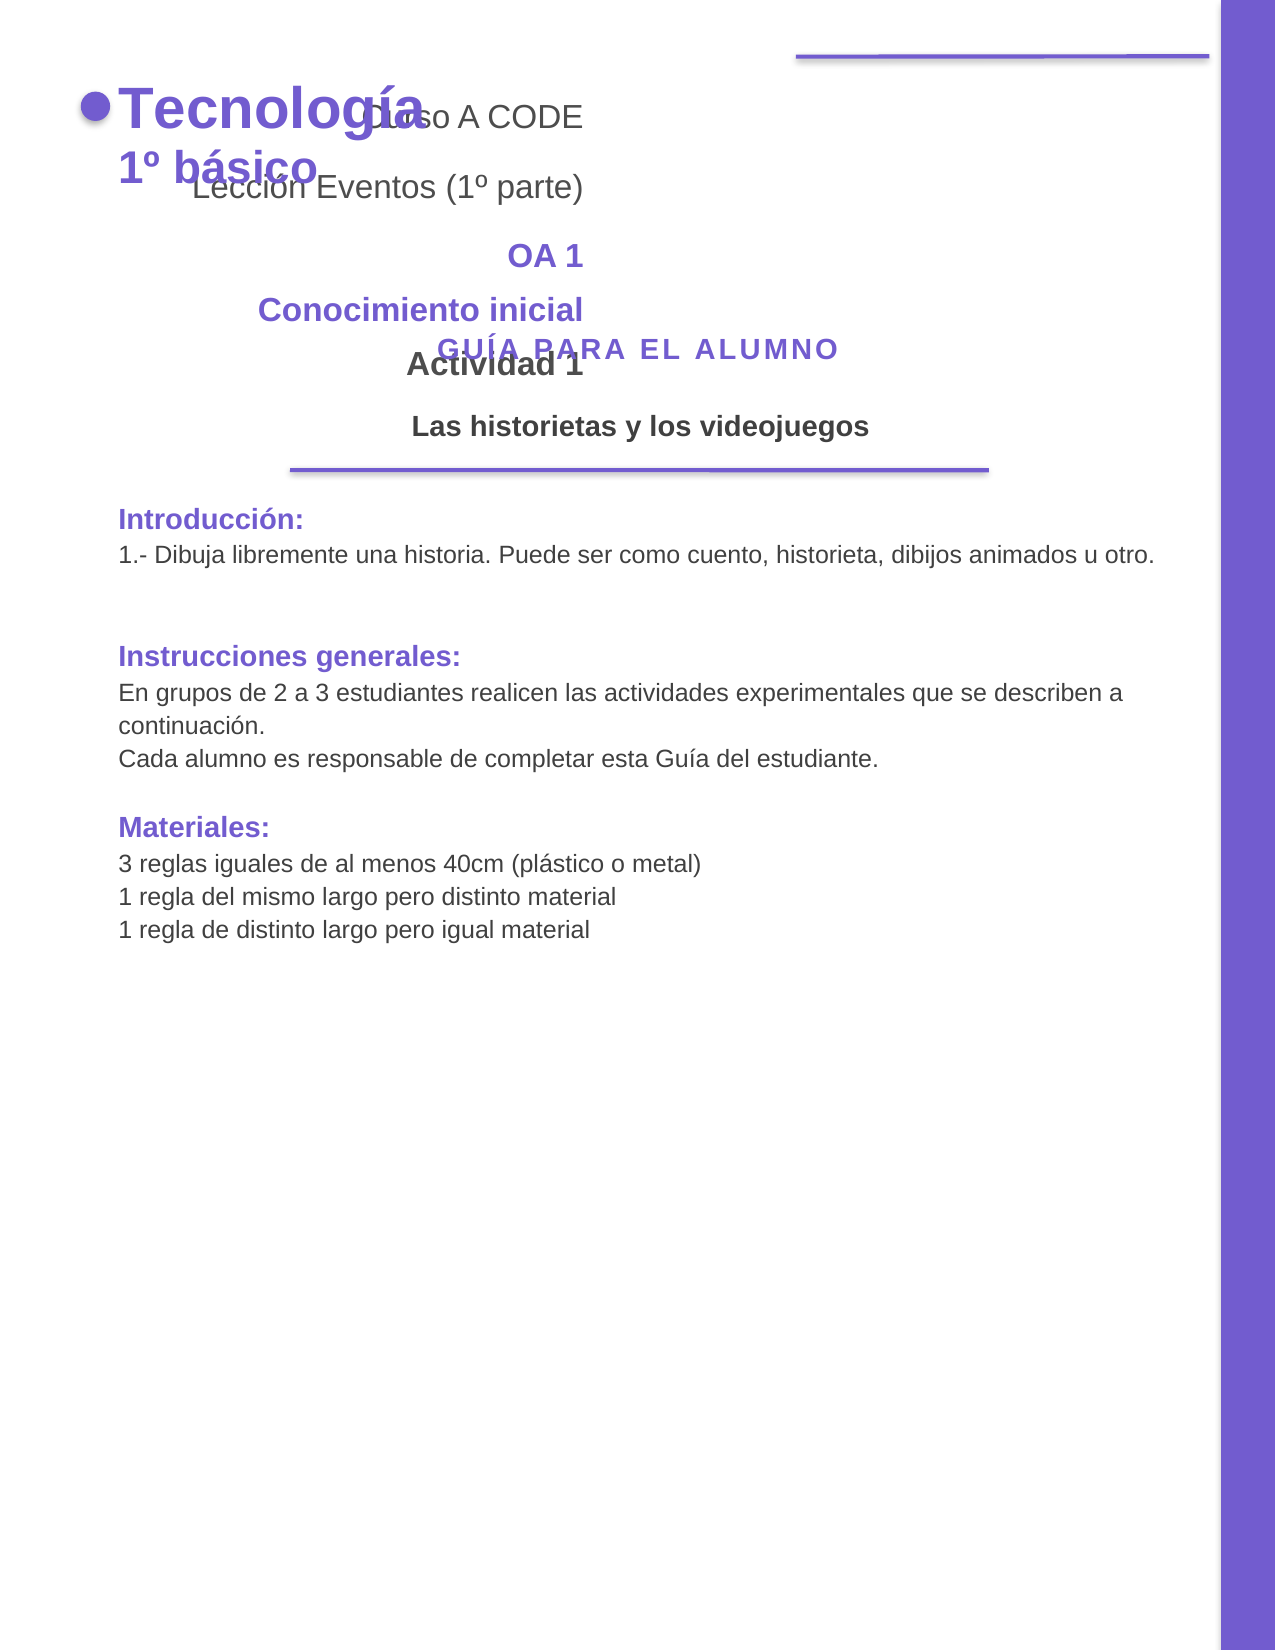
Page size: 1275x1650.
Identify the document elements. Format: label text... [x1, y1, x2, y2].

text Introducción: [118, 502, 1157, 535]
text Cada alumno es responsable de completar esta Guía del estudiante. [118, 744, 1157, 773]
text Materiales: [118, 810, 1157, 844]
text Las historietas y los videojuegos [118, 409, 1157, 443]
text Instrucciones generales: [118, 639, 1157, 673]
text 1 regla de distinto largo pero igual material [118, 915, 1157, 943]
text 1.- Dibuja libremente una historia. Puede ser como cuento, historieta, dibijos animados u otro. [118, 540, 1157, 569]
text 1 regla del mismo largo pero distinto material [118, 882, 1157, 910]
text GUÍA PARA EL ALUMNO [118, 332, 1157, 366]
text 3 reglas iguales de al menos 40cm (plástico o metal) [118, 849, 1157, 877]
text En grupos de 2 a 3 estudiantes realicen las actividades experimentales que se describen a continuación. [118, 678, 1157, 740]
